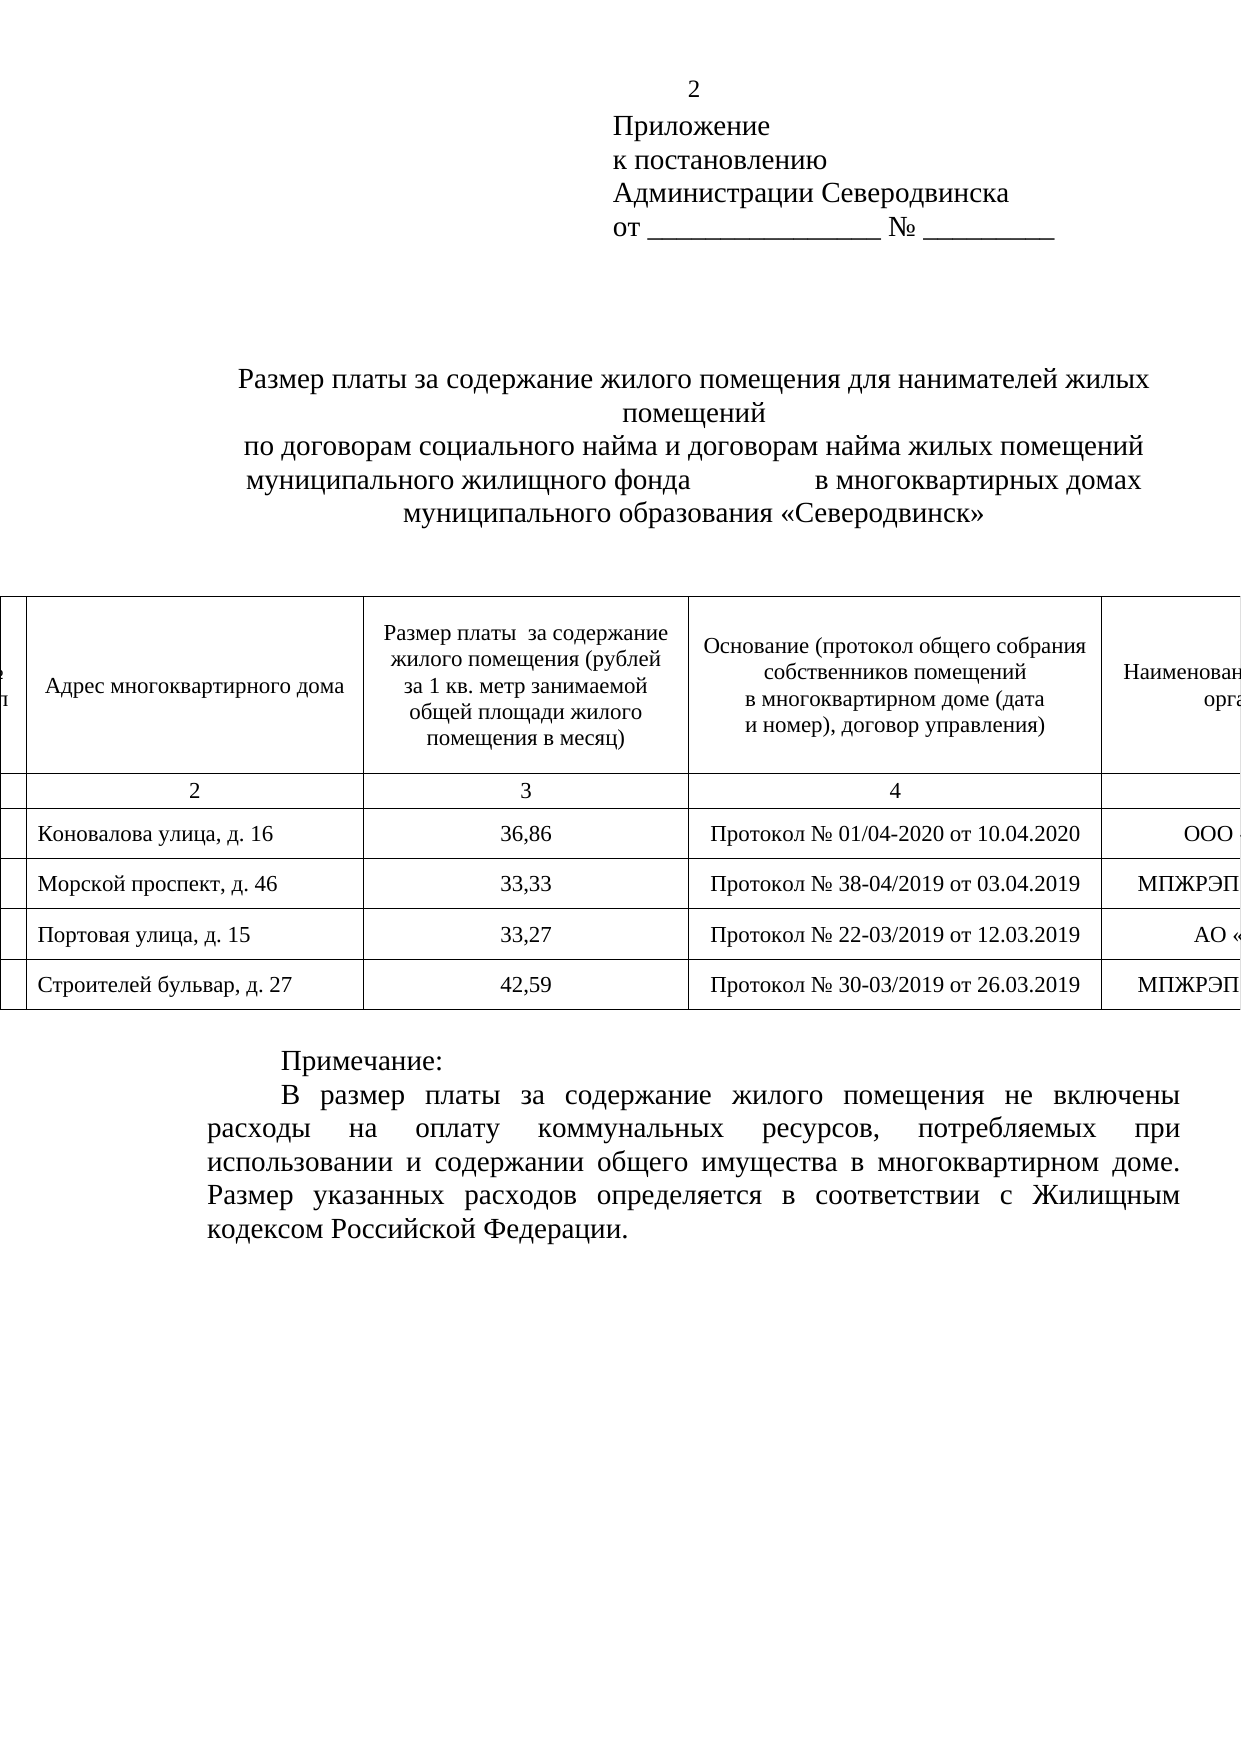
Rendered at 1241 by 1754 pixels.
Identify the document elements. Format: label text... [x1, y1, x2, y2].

table_cell Протокол № 01/04-2020 от 10.04.2020 [689, 809, 1101, 858]
table_cell Протокол № 22-03/2019 от 12.03.2019 [689, 909, 1101, 958]
table_header Адрес многоквартирного дома [27, 597, 363, 772]
table_header № п/п [1, 597, 26, 772]
table_header Приложение к постановлению Администрации Северодвинска [601, 109, 1162, 209]
text Размер платы за содержание жилого помещения для нанимателей жилых помещений [207, 361, 1181, 428]
table_cell 2 [27, 774, 363, 808]
text по договорам социального найма и договорам найма жилых помещений муниципального жилищного фонда в многоквартирных домах муниципального образования «Северодвинск» [207, 428, 1181, 529]
table_cell АО «ПЖРЭП» [1102, 909, 1240, 958]
table_cell Портовая улица, д. 15 [27, 909, 363, 958]
table_cell Морской проспект, д. 46 [27, 859, 363, 908]
table_cell 33,33 [364, 859, 688, 908]
table_header Размер платы за содержание жилого помещения (рублей за 1 кв. метр занимаемой общей площади жилого помещения в месяц) [364, 597, 688, 772]
table_header Наименование управляющей организации [1102, 597, 1240, 772]
table_cell МПЖРЭП Северодвинска [1102, 859, 1240, 908]
table_cell Коновалова улица, д. 16 [27, 809, 363, 858]
table_cell 1 [1, 809, 26, 858]
table_header Основание (протокол общего собрания собственников помещений в многоквартирном доме (дата и номер), договор управления) [689, 597, 1101, 772]
table_cell Протокол № 30-03/2019 от 26.03.2019 [689, 960, 1101, 1009]
text В размер платы за содержание жилого помещения не включены расходы на оплату коммунальных ресурсов, потребляемых при использовании и содержании общего имущества в многоквартирном доме. Размер указанных расходов определяется в соответствии с Жилищным кодексом Российской Федерации. [207, 1077, 1181, 1244]
table_cell 36,86 [364, 809, 688, 858]
table_cell 5 [1102, 774, 1240, 808]
table_cell Строителей бульвар, д. 27 [27, 960, 363, 1009]
table_cell 3 [1, 909, 26, 958]
table_cell 1 [1, 774, 26, 808]
table_cell 33,27 [364, 909, 688, 958]
table_cell 4 [689, 774, 1101, 808]
table_cell Протокол № 38-04/2019 от 03.04.2019 [689, 859, 1101, 908]
table_cell от ________________ № _________ [601, 209, 1162, 243]
text Примечание: [207, 1043, 1181, 1077]
table_cell МПЖРЭП Северодвинска [1102, 960, 1240, 1009]
table_cell 3 [364, 774, 688, 808]
table_cell 2 [1, 859, 26, 908]
table_cell 4 [1, 960, 26, 1009]
table_cell 42,59 [364, 960, 688, 1009]
table_cell ООО «Фортуна» [1102, 809, 1240, 858]
